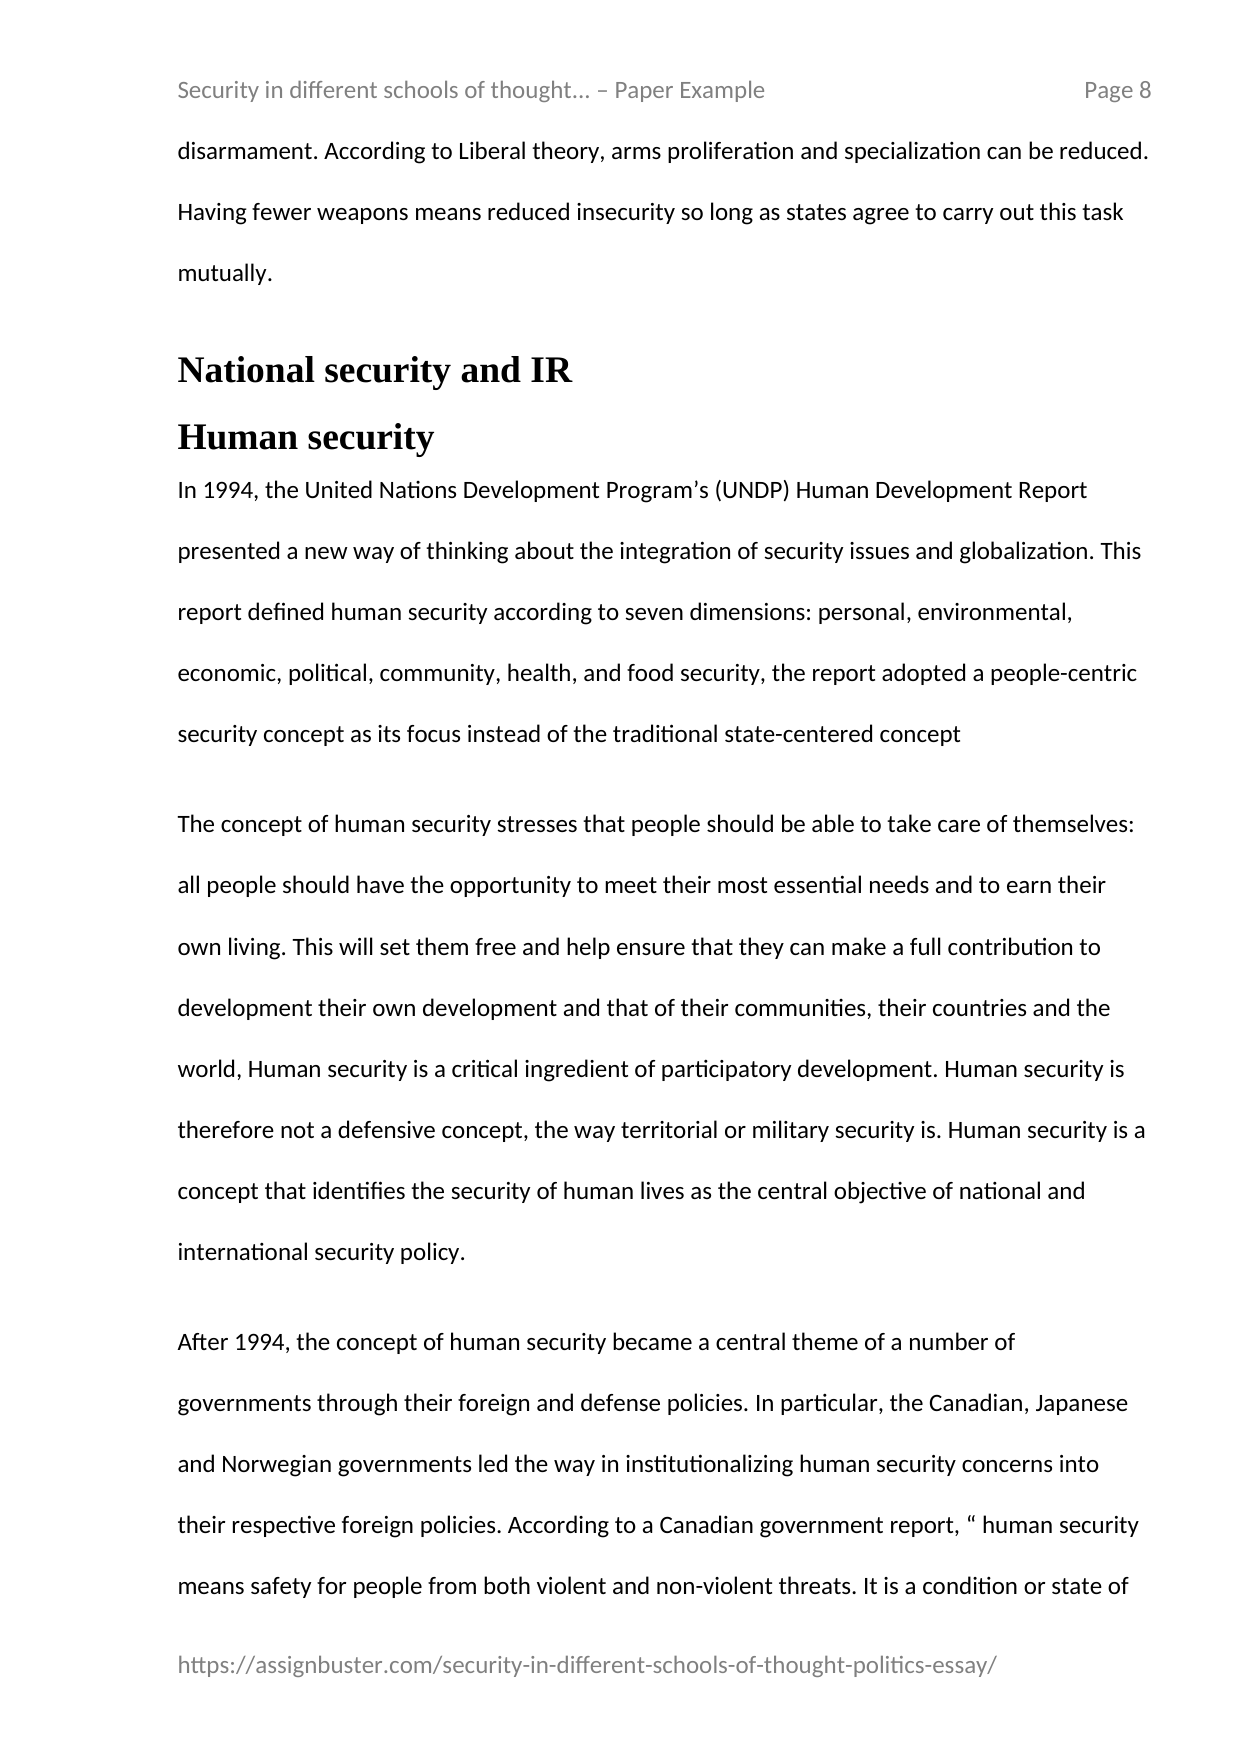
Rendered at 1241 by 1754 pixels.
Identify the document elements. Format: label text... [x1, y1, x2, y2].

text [177, 135, 1152, 287]
text The concept of human security stresses that people should be able to take care of themselves: all people should have the opportunity to meet their most essential needs and to earn their own living. This will set them free and help ensure that they can make a full contribution to development their own development and that of their communities, their countries and the world, Human security is a critical ingredient of participatory development. Human security is therefore not a defensive concept, the way territorial or military security is. Human security is a concept that identifies the security of human lives as the central objective of national and international security policy. [177, 808, 1152, 1266]
subtitle National security and IR [177, 347, 1152, 391]
subtitle Human security [177, 415, 1152, 458]
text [177, 1326, 1152, 1601]
text In 1994, the United Nations Development Program’s (UNDP) Human Development Report presented a new way of thinking about the integration of security issues and globalization. This report defined human security according to seven dimensions: personal, environmental, economic, political, community, health, and food security, the report adopted a people-centric security concept as its focus instead of the traditional state-centered concept [177, 474, 1152, 748]
